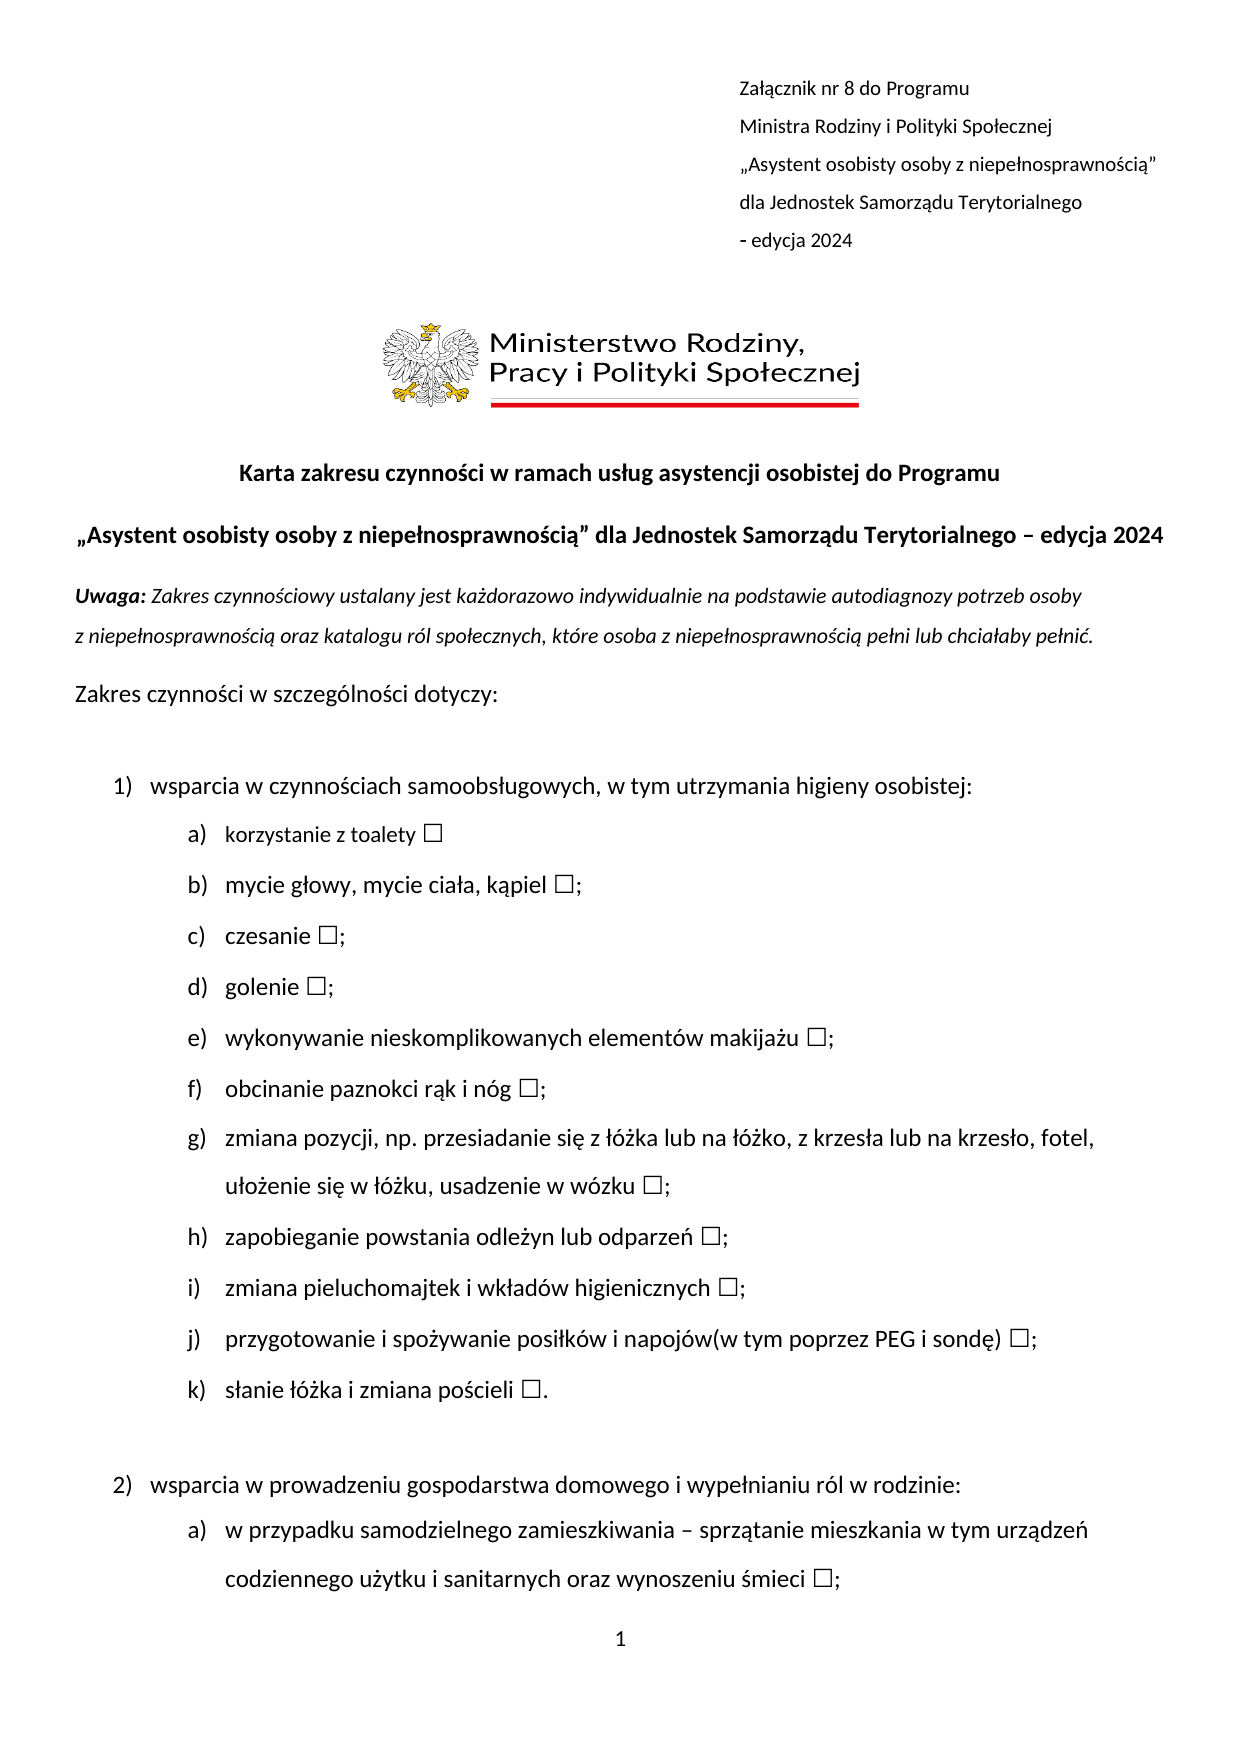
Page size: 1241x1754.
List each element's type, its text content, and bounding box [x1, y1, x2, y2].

list przygotowanie i spożywanie posiłków i napojów(w tym poprzez PEG i sondę) ; [187, 1321, 1165, 1355]
text Karta zakresu czynności w ramach usług asystencji osobistej do Programu [75, 457, 1165, 488]
text „Asystent osobisty osoby z niepełnosprawnością” dla Jednostek Samorządu Terytorialnego [739, 151, 1165, 215]
picture [358, 303, 883, 427]
list wsparcia w prowadzeniu gospodarstwa domowego i wypełnianiu ról w rodzinie: [112, 1469, 1165, 1499]
text Ministra Rodziny i Polityki Społecznej [739, 113, 1165, 138]
text Zakres czynności w szczególności dotyczy: [75, 679, 1165, 709]
list wsparcia w czynnościach samoobsługowych, w tym utrzymania higieny osobistej: [112, 770, 1165, 801]
list zmiana pozycji, np. przesiadanie się z łóżka lub na łóżko, z krzesła lub na krzesło, fotel, ułożenie się w łóżku, usadzenie w wózku ; [187, 1122, 1165, 1202]
list w przypadku samodzielnego zamieszkiwania – sprzątanie mieszkania w tym urządzeń codziennego użytku i sanitarnych oraz wynoszeniu śmieci ; [187, 1514, 1165, 1594]
list zapobieganie powstania odleżyn lub odparzeń ; [187, 1219, 1165, 1253]
list obcinanie paznokci rąk i nóg ; [187, 1071, 1165, 1105]
text Uwaga: Zakres czynnościowy ustalany jest każdorazowo indywidualnie na podstawie autodiagnozy potrzeb osoby z niepełnosprawnością oraz katalogu ról społecznych, które osoba z niepełnosprawnością pełni lub chciałaby pełnić. [75, 582, 1165, 649]
text „Asystent osobisty osoby z niepełnosprawnością” dla Jednostek Samorządu Terytorialnego – edycja 2024 [75, 519, 1165, 550]
list czesanie ; [187, 918, 1165, 952]
list zmiana pieluchomajtek i wkładów higienicznych ; [187, 1270, 1165, 1304]
list wykonywanie nieskomplikowanych elementów makijażu ; [187, 1020, 1165, 1054]
text edycja 2024 [739, 227, 1165, 253]
list golenie ; [187, 969, 1165, 1003]
list słanie łóżka i zmiana pościeli . [187, 1372, 1165, 1406]
text Załącznik nr 8 do Programu [739, 75, 1165, 100]
list korzystanie z toalety [187, 816, 1165, 850]
list mycie głowy, mycie ciała, kąpiel ; [187, 867, 1165, 901]
